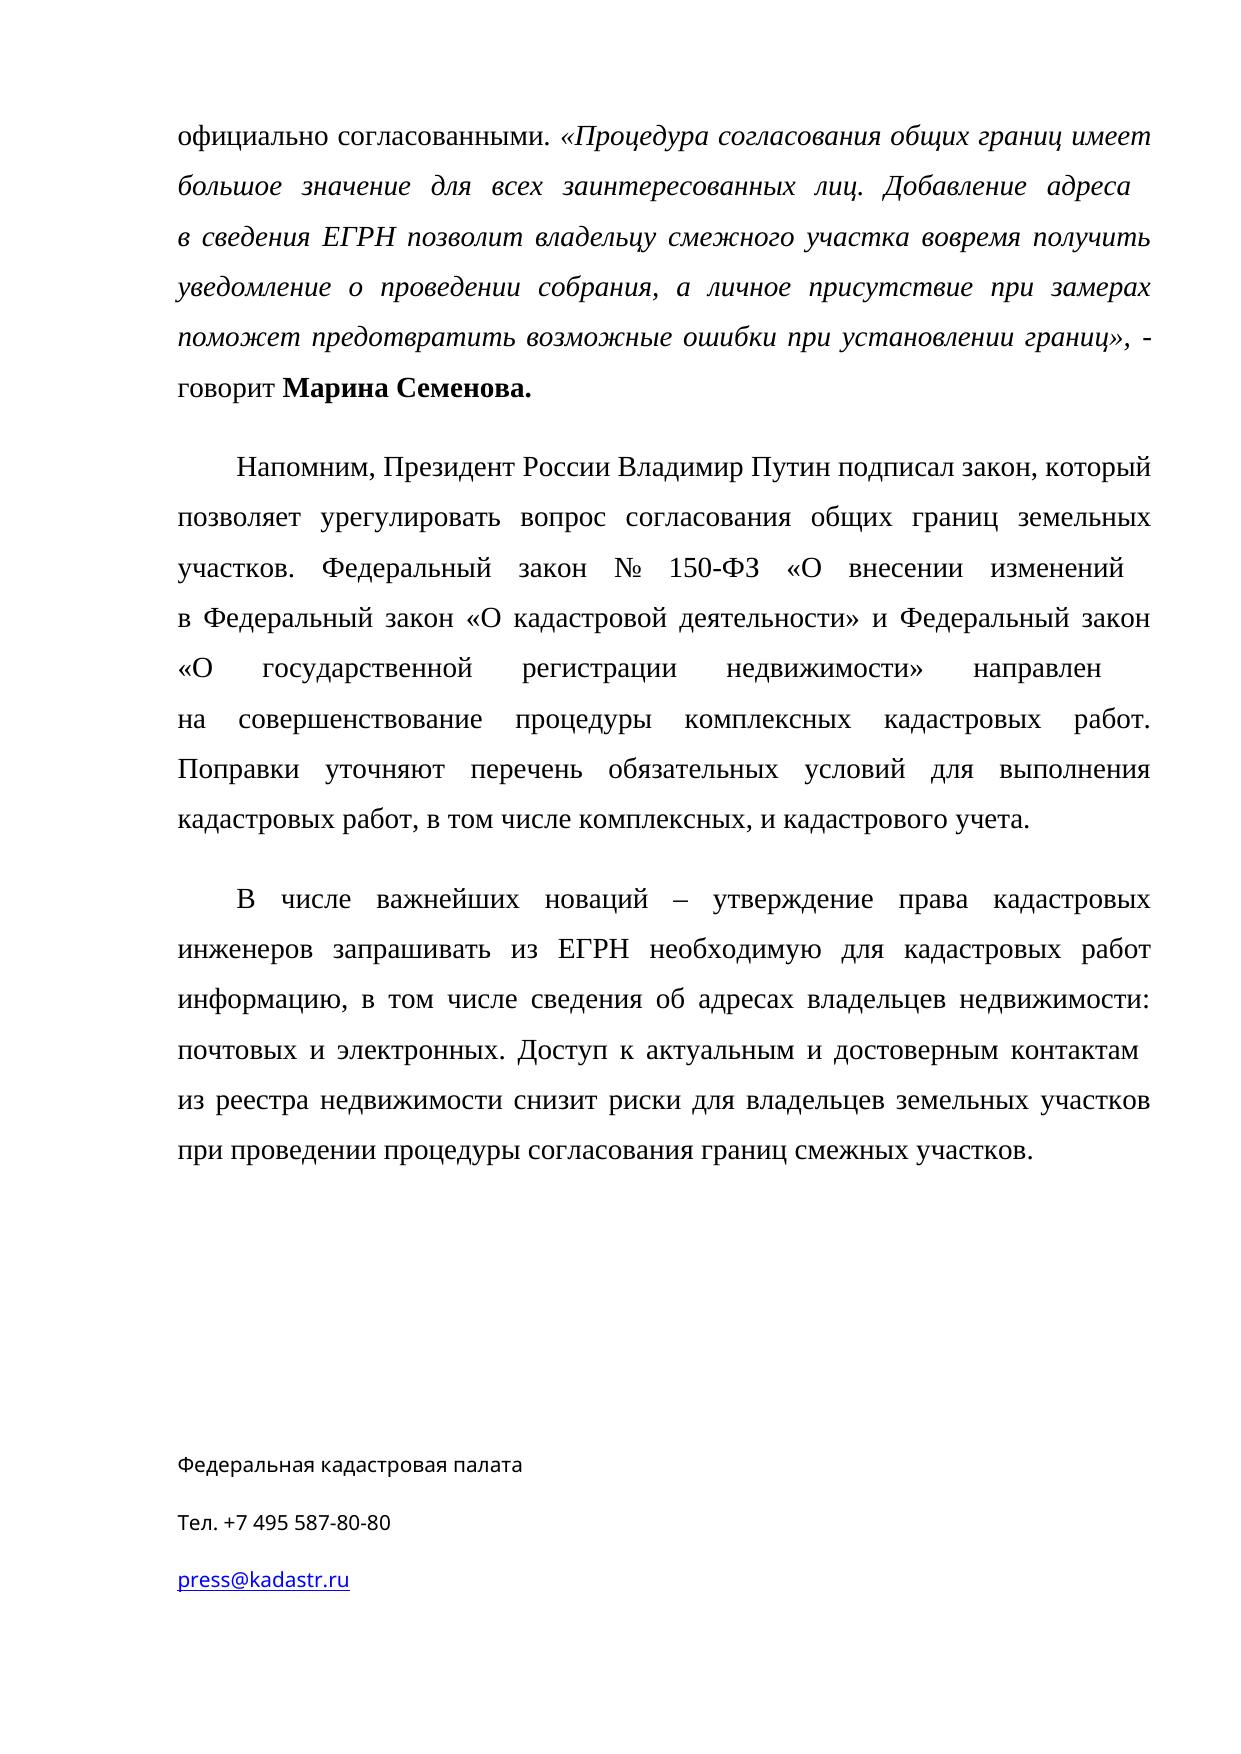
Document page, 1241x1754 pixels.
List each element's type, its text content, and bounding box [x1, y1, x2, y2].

text press@kadastr.ru [177, 1566, 1152, 1594]
text Тел. +7 495 587-80-80 [177, 1508, 1152, 1536]
text В числе важнейших новаций – утверждение права кадастровых инженеров запрашивать из ЕГРН необходимую для кадастровых работ информацию, в том числе сведения об адресах владельцев недвижимости: почтовых и электронных. Доступ к актуальным и достоверным контактам из реестра недвижимости снизит риски для владельцев земельных участков при проведении процедуры согласования границ смежных участков. [177, 881, 1152, 1166]
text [177, 118, 1152, 403]
text Напомним, Президент России Владимир Путин подписал закон, который позволяет урегулировать вопрос согласования общих границ земельных участков. Федеральный закон № 150-ФЗ «О внесении изменений в Федеральный закон «О кадастровой деятельности» и Федеральный закон «О государственной регистрации недвижимости» направлен на совершенствование процедуры комплексных кадастровых работ. Поправки уточняют перечень обязательных условий для выполнения кадастровых работ, в том числе комплексных, и кадастрового учета. [177, 449, 1152, 835]
text Федеральная кадастровая палата [177, 1450, 1152, 1479]
